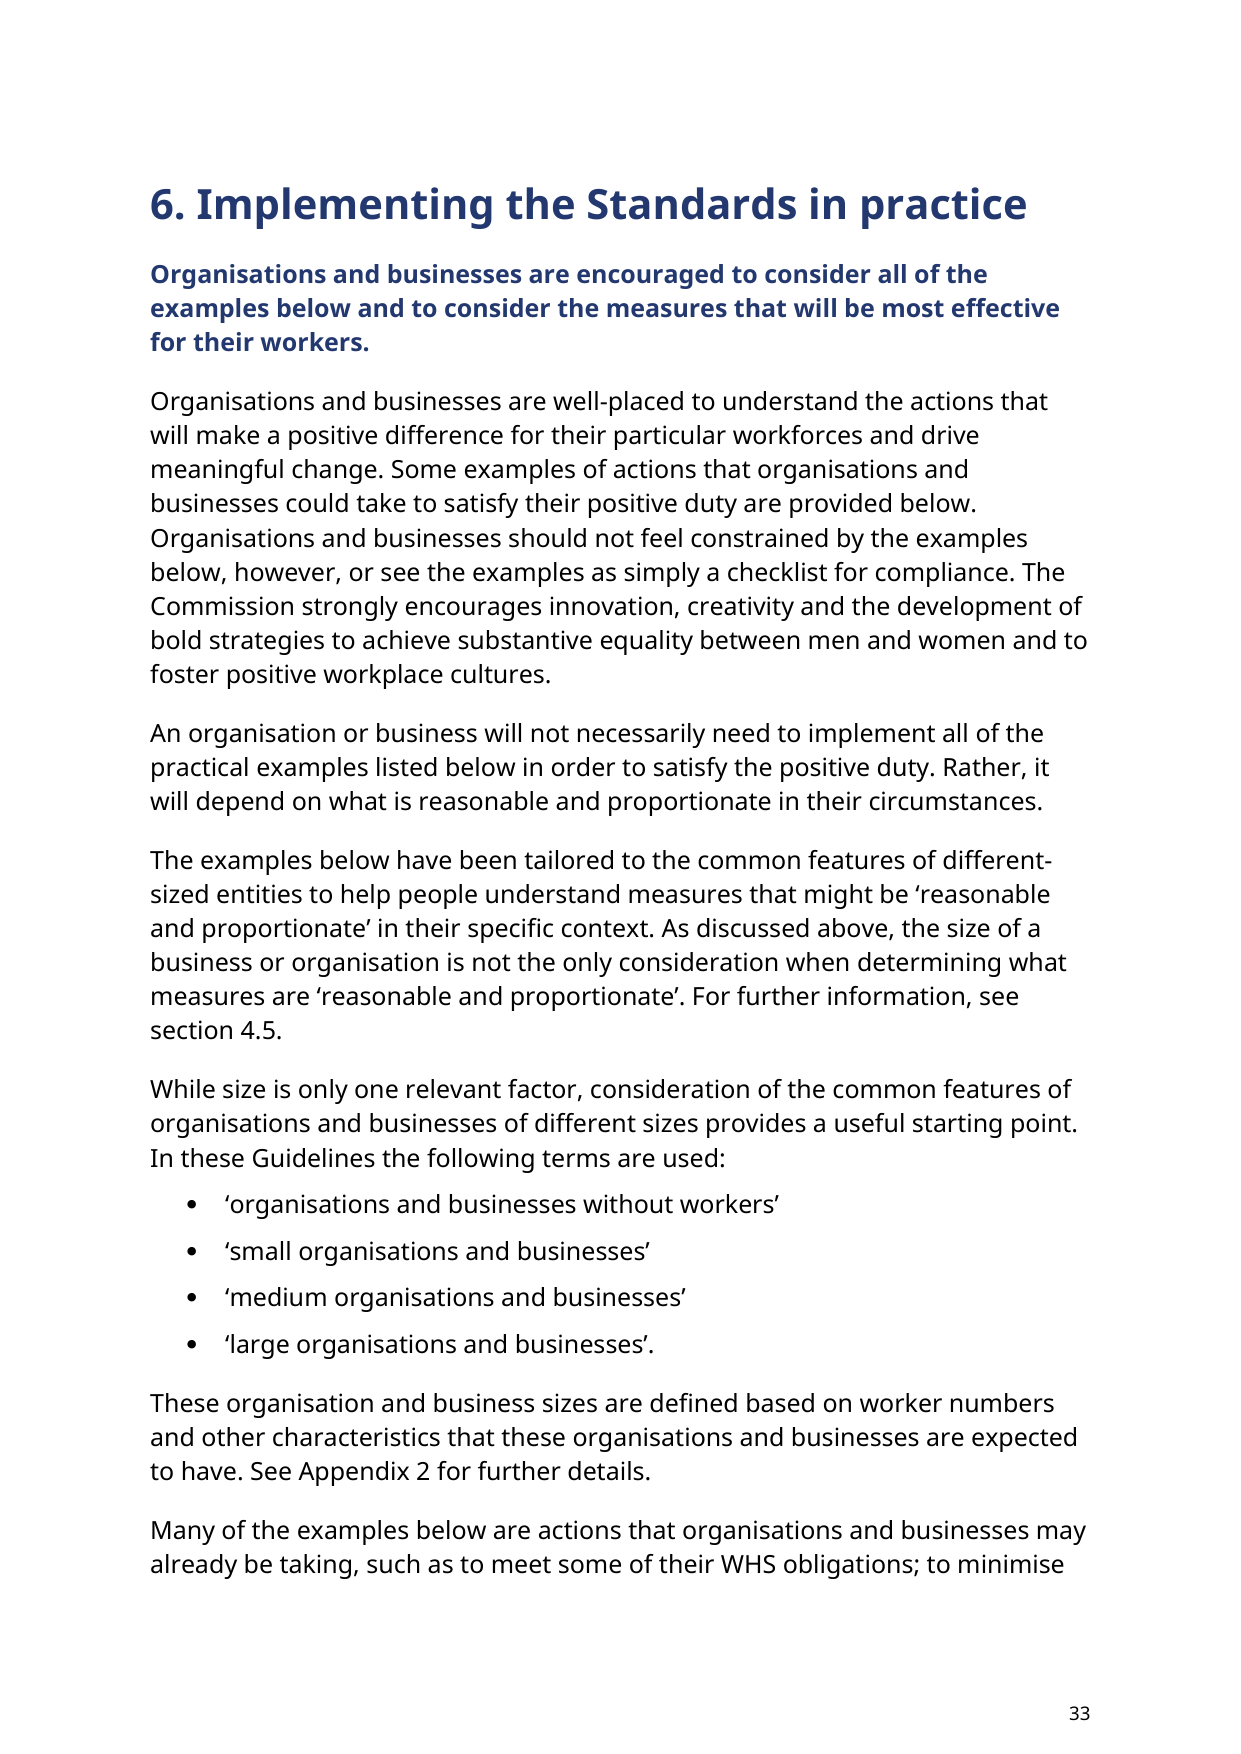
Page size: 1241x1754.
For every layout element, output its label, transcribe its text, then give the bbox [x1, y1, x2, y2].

text Organisations and businesses are encouraged to consider all of the examples below and to consider the measures that will be most effective for their workers. [150, 257, 1090, 359]
list ‘large organisations and businesses’. [187, 1326, 1090, 1361]
list ‘medium organisations and businesses’ [187, 1280, 1090, 1314]
text An organisation or business will not necessarily need to implement all of the practical examples listed below in order to satisfy the positive duty. Rather, it will depend on what is reasonable and proportionate in their circumstances. [150, 716, 1090, 818]
subtitle 6. Implementing the Standards in practice [150, 175, 1090, 232]
text Organisations and businesses are well-placed to understand the actions that will make a positive difference for their particular workforces and drive meaningful change. Some examples of actions that organisations and businesses could take to satisfy their positive duty are provided below. Organisations and businesses should not feel constrained by the examples below, however, or see the examples as simply a checklist for compliance. The Commission strongly encourages innovation, creativity and the development of bold strategies to achieve substantive equality between men and women and to foster positive workplace cultures. [150, 384, 1090, 691]
list ‘small organisations and businesses’ [187, 1233, 1090, 1267]
text While size is only one relevant factor, consideration of the common features of organisations and businesses of different sizes provides a useful starting point. In these Guidelines the following terms are used: [150, 1072, 1090, 1174]
text The examples below have been tailored to the common features of different-sized entities to help people understand measures that might be ‘reasonable and proportionate’ in their specific context. As discussed above, the size of a business or organisation is not the only consideration when determining what measures are ‘reasonable and proportionate’. For further information, see section 4.5. [150, 843, 1090, 1047]
list ‘organisations and businesses without workers’ [187, 1187, 1090, 1221]
text These organisation and business sizes are defined based on worker numbers and other characteristics that these organisations and businesses are expected to have. See Appendix 2 for further details. [150, 1386, 1090, 1488]
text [150, 1513, 1090, 1581]
